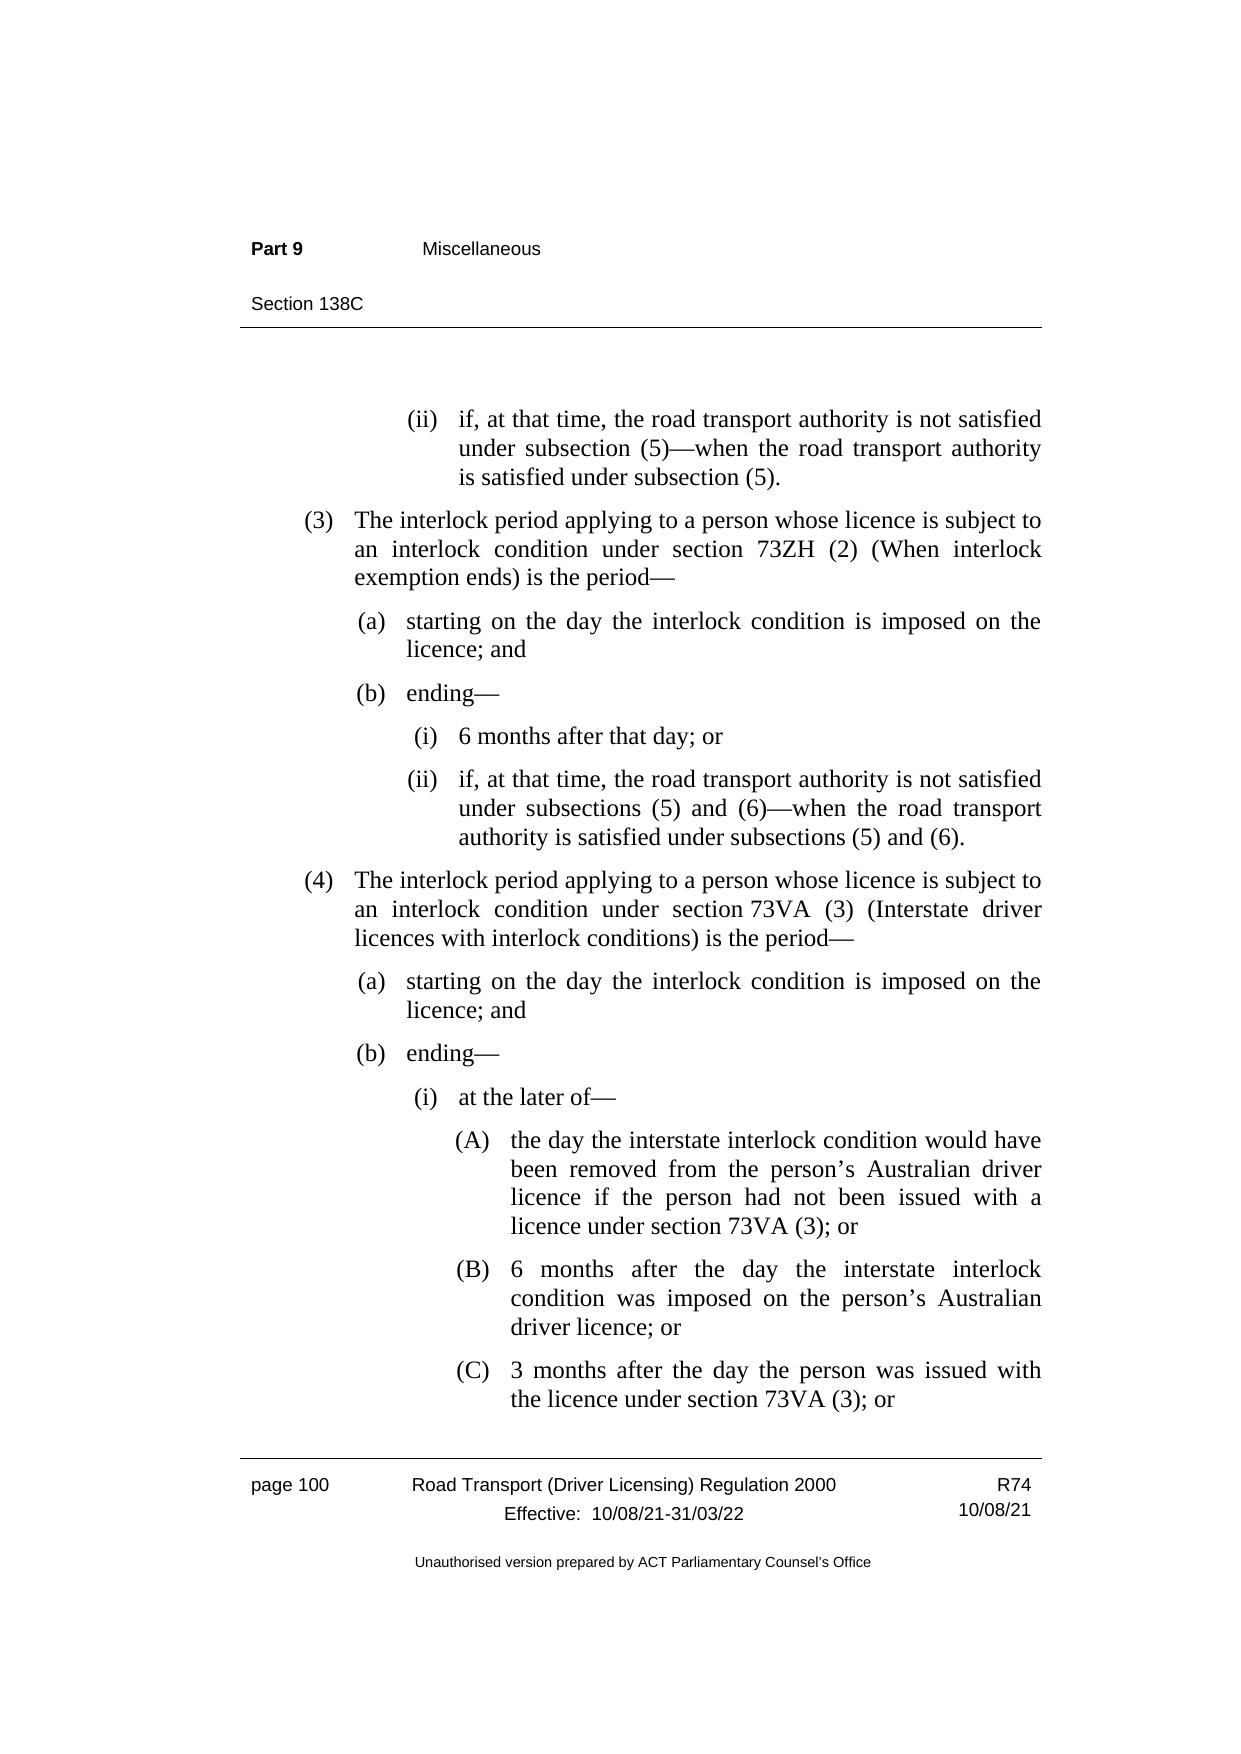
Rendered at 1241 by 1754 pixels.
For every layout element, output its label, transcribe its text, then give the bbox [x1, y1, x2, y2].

text (4) The interlock period applying to a person whose licence is subject to an interlock condition under section 73VA (3) (Interstate driver licences with interlock conditions) is the period— [239, 865, 1042, 952]
text (C) 3 months after the day the person was issued with the licence under section 73VA (3); or [239, 1355, 1042, 1413]
text (i) 6 months after that day; or [239, 721, 1042, 750]
text (3) The interlock period applying to a person whose licence is subject to an interlock condition under section 73ZH (2) (When interlock exemption ends) is the period— [239, 505, 1042, 591]
text (a) starting on the day the interlock condition is imposed on the licence; and [239, 606, 1042, 663]
text (b) ending— [239, 1038, 1042, 1067]
text (i) at the later of— [239, 1082, 1042, 1110]
text (ii) if, at that time, the road transport authority is not satisfied under subsection (5)—when the road transport authority is satisfied under subsection (5). [239, 404, 1042, 490]
text (b) ending–– [239, 678, 1042, 707]
text (ii) if, at that time, the road transport authority is not satisfied under subsections (5) and (6)—when the road transport authority is satisfied under subsections (5) and (6). [239, 764, 1042, 851]
text (B) 6 months after the day the interstate interlock condition was imposed on the person’s Australian driver licence; or [239, 1254, 1042, 1341]
text (A) the day the interstate interlock condition would have been removed from the person’s Australian driver licence if the person had not been issued with a licence under section 73VA (3); or [239, 1125, 1042, 1240]
text (a) starting on the day the interlock condition is imposed on the licence; and [239, 966, 1042, 1024]
